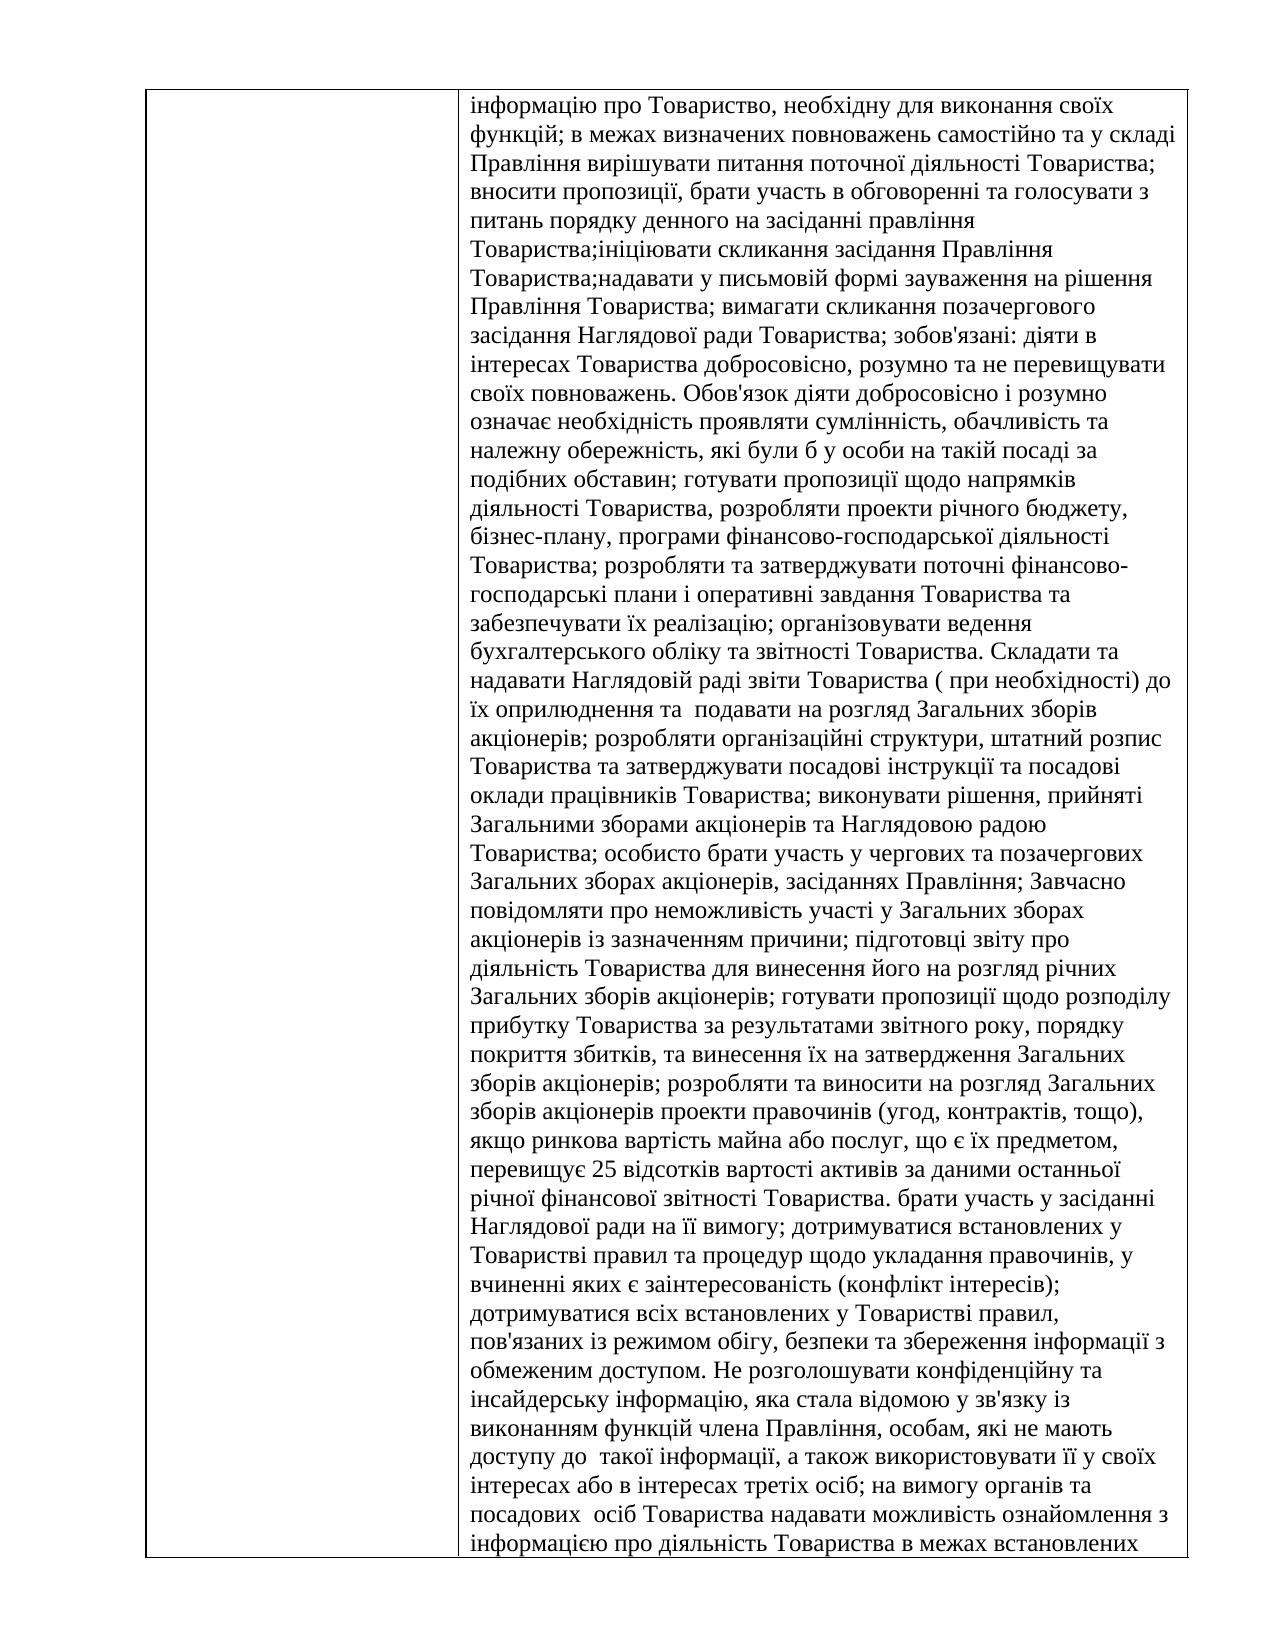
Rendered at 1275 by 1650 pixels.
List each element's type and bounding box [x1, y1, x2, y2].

table_cell [147, 90, 458, 1556]
table_cell [459, 90, 1187, 1556]
